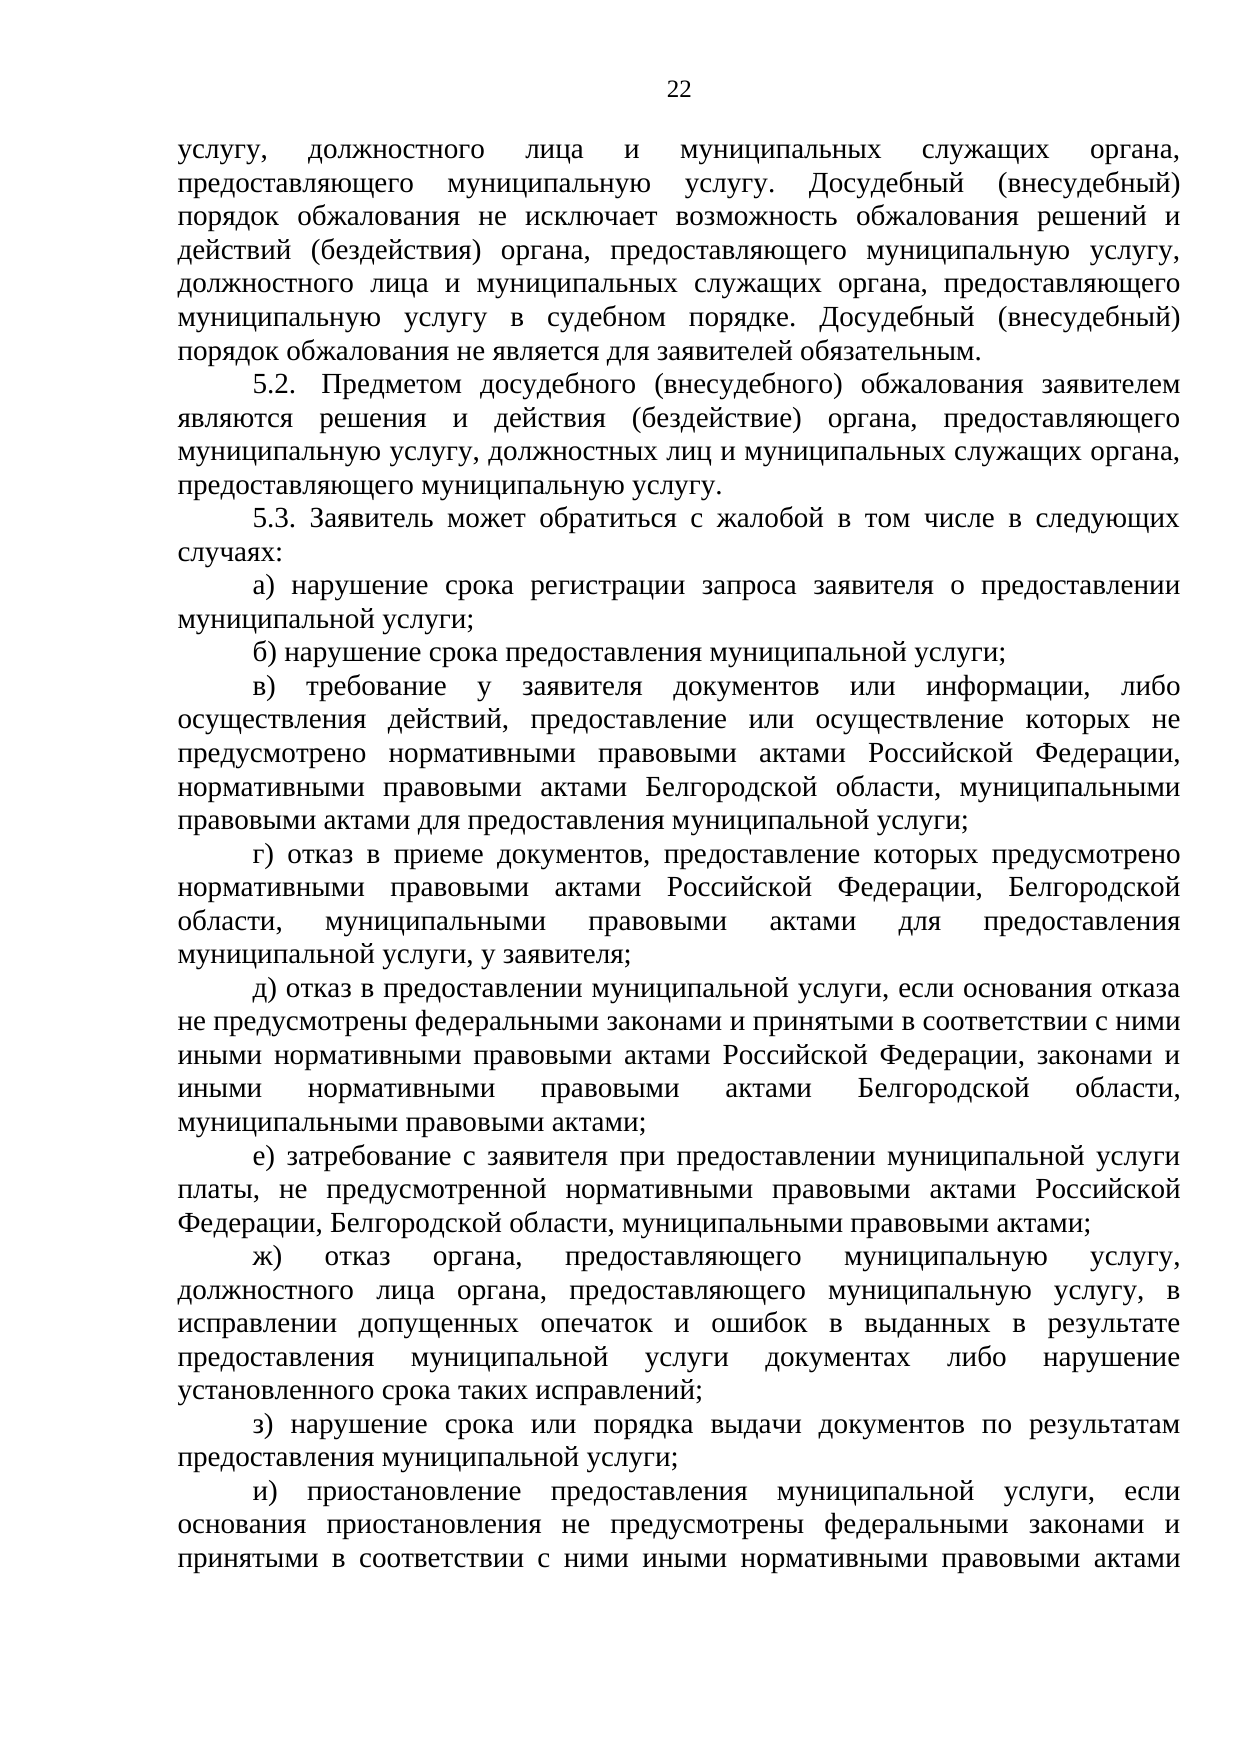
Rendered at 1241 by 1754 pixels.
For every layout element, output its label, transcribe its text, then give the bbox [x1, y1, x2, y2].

text б) нарушение срока предоставления муниципальной услуги; [177, 634, 1181, 668]
text е) затребование с заявителя при предоставлении муниципальной услуги платы, не предусмотренной нормативными правовыми актами Российской Федерации, Белгородской области, муниципальными правовыми актами; [177, 1138, 1181, 1238]
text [177, 1473, 1181, 1574]
text а) нарушение срока регистрации запроса заявителя о предоставлении муниципальной услуги; [177, 567, 1181, 634]
text 5.3. Заявитель может обратиться с жалобой в том числе в следующих случаях: [177, 500, 1181, 567]
text д) отказ в предоставлении муниципальной услуги, если основания отказа не предусмотрены федеральными законами и принятыми в соответствии с ними иными нормативными правовыми актами Российской Федерации, законами и иными нормативными правовыми актами Белгородской области, муниципальными правовыми актами; [177, 970, 1181, 1138]
text ж) отказ органа, предоставляющего муниципальную услугу, должностного лица органа, предоставляющего муниципальную услугу, в исправлении допущенных опечаток и ошибок в выданных в результате предоставления муниципальной услуги документах либо нарушение установленного срока таких исправлений; [177, 1238, 1181, 1406]
text в) требование у заявителя документов или информации, либо осуществления действий, предоставление или осуществление которых не предусмотрено нормативными правовыми актами Российской Федерации, нормативными правовыми актами Белгородской области, муниципальными правовыми актами для предоставления муниципальной услуги; [177, 668, 1181, 836]
text 5.2. Предметом досудебного (внесудебного) обжалования заявителем являются решения и действия (бездействие) органа, предоставляющего муниципальную услугу, должностных лиц и муниципальных служащих органа, предоставляющего муниципальную услугу. [177, 366, 1181, 500]
text г) отказ в приеме документов, предоставление которых предусмотрено нормативными правовыми актами Российской Федерации, Белгородской области, муниципальными правовыми актами для предоставления муниципальной услуги, у заявителя; [177, 836, 1181, 970]
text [177, 131, 1181, 366]
text з) нарушение срока или порядка выдачи документов по результатам предоставления муниципальной услуги; [177, 1406, 1181, 1473]
